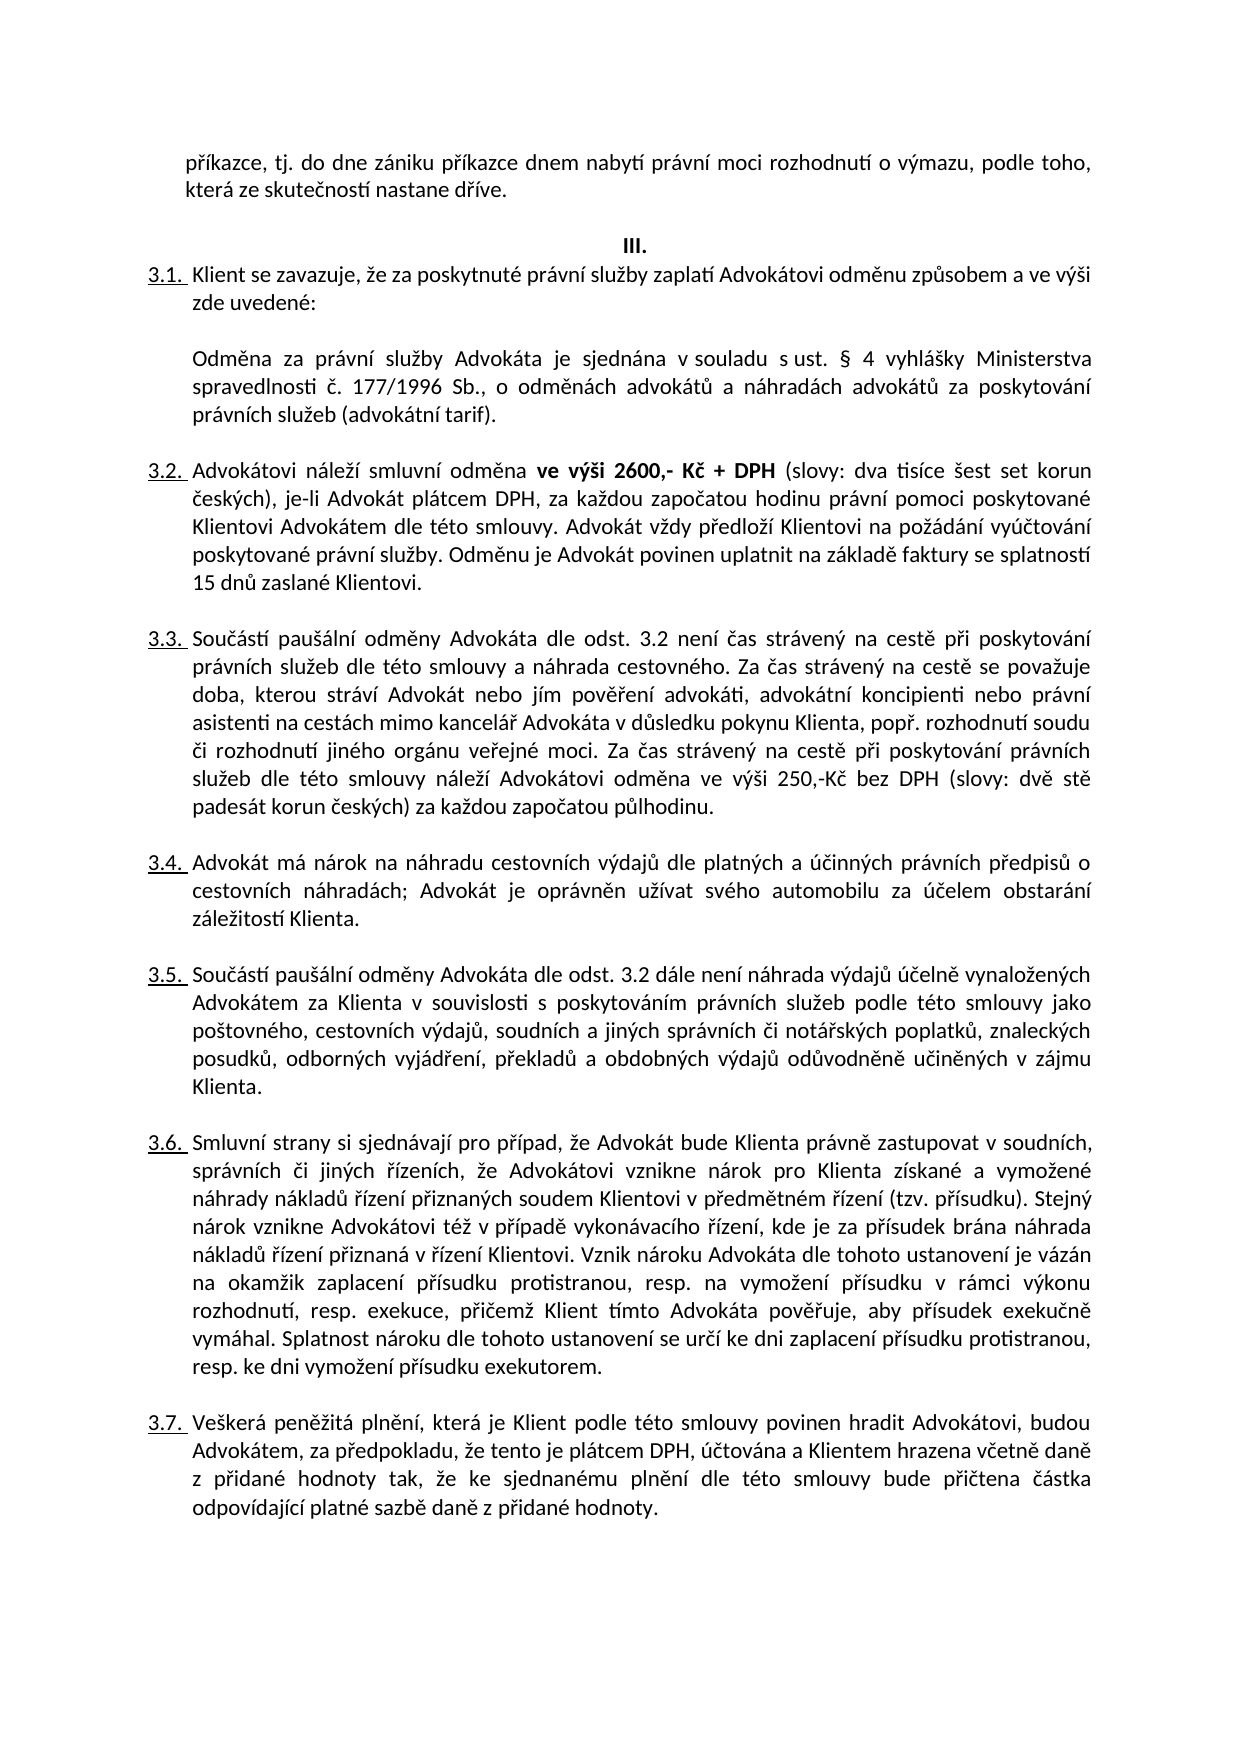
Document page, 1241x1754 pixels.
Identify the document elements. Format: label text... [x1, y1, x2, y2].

list Advokát má nárok na náhradu cestovních výdajů dle platných a účinných právních předpisů o cestovních náhradách; Advokát je oprávněn užívat svého automobilu za účelem obstarání záležitostí Klienta. [148, 848, 1093, 932]
text III. [177, 232, 1093, 260]
list Veškerá peněžitá plnění, která je Klient podle této smlouvy povinen hradit Advokátovi, budou Advokátem, za předpokladu, že tento je plátcem DPH, účtována a Klientem hrazena včetně daně z přidané hodnoty tak, že ke sjednanému plnění dle této smlouvy bude přičtena částka odpovídající platné sazbě daně z přidané hodnoty. [148, 1408, 1093, 1521]
list Klient se zavazuje, že za poskytnuté právní služby zaplatí Advokátovi odměnu způsobem a ve výši zde uvedené: [148, 260, 1093, 316]
list Součástí paušální odměny Advokáta dle odst. 3.2 není čas strávený na cestě při poskytování právních služeb dle této smlouvy a náhrada cestovného. Za čas strávený na cestě se považuje doba, kterou stráví Advokát nebo jím pověření advokáti, advokátní koncipienti nebo právní asistenti na cestách mimo kancelář Advokáta v důsledku pokynu Klienta, popř. rozhodnutí soudu či rozhodnutí jiného orgánu veřejné moci. Za čas strávený na cestě při poskytování právních služeb dle této smlouvy náleží Advokátovi odměna ve výši 250,-Kč bez DPH (slovy: dvě stě padesát korun českých) za každou započatou půlhodinu. [148, 624, 1093, 820]
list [148, 148, 1093, 204]
list Advokátovi náleží smluvní odměna ve výši 2600,- Kč + DPH (slovy: dva tisíce šest set korun českých), je-li Advokát plátcem DPH, za každou započatou hodinu právní pomoci poskytované Klientovi Advokátem dle této smlouvy. Advokát vždy předloží Klientovi na požádání vyúčtování poskytované právní služby. Odměnu je Advokát povinen uplatnit na základě faktury se splatností 15 dnů zaslané Klientovi. [148, 456, 1093, 596]
list Smluvní strany si sjednávají pro případ, že Advokát bude Klienta právně zastupovat v soudních, správních či jiných řízeních, že Advokátovi vznikne nárok pro Klienta získané a vymožené náhrady nákladů řízení přiznaných soudem Klientovi v předmětném řízení (tzv. přísudku). Stejný nárok vznikne Advokátovi též v případě vykonávacího řízení, kde je za přísudek brána náhrada nákladů řízení přiznaná v řízení Klientovi. Vznik nároku Advokáta dle tohoto ustanovení je vázán na okamžik zaplacení přísudku protistranou, resp. na vymožení přísudku v rámci výkonu rozhodnutí, resp. exekuce, přičemž Klient tímto Advokáta pověřuje, aby přísudek exekučně vymáhal. Splatnost nároku dle tohoto ustanovení se určí ke dni zaplacení přísudku protistranou, resp. ke dni vymožení přísudku exekutorem. [148, 1128, 1093, 1381]
list Součástí paušální odměny Advokáta dle odst. 3.2 dále není náhrada výdajů účelně vynaložených Advokátem za Klienta v souvislosti s poskytováním právních služeb podle této smlouvy jako poštovného, cestovních výdajů, soudních a jiných správních či notářských poplatků, znaleckých posudků, odborných vyjádření, překladů a obdobných výdajů odůvodněně učiněných v zájmu Klienta. [148, 960, 1093, 1100]
text Odměna za právní služby Advokáta je sjednána v souladu s ust. § 4 vyhlášky Ministerstva spravedlnosti č. 177/1996 Sb., o odměnách advokátů a náhradách advokátů za poskytování právních služeb (advokátní tarif). [192, 344, 1093, 428]
